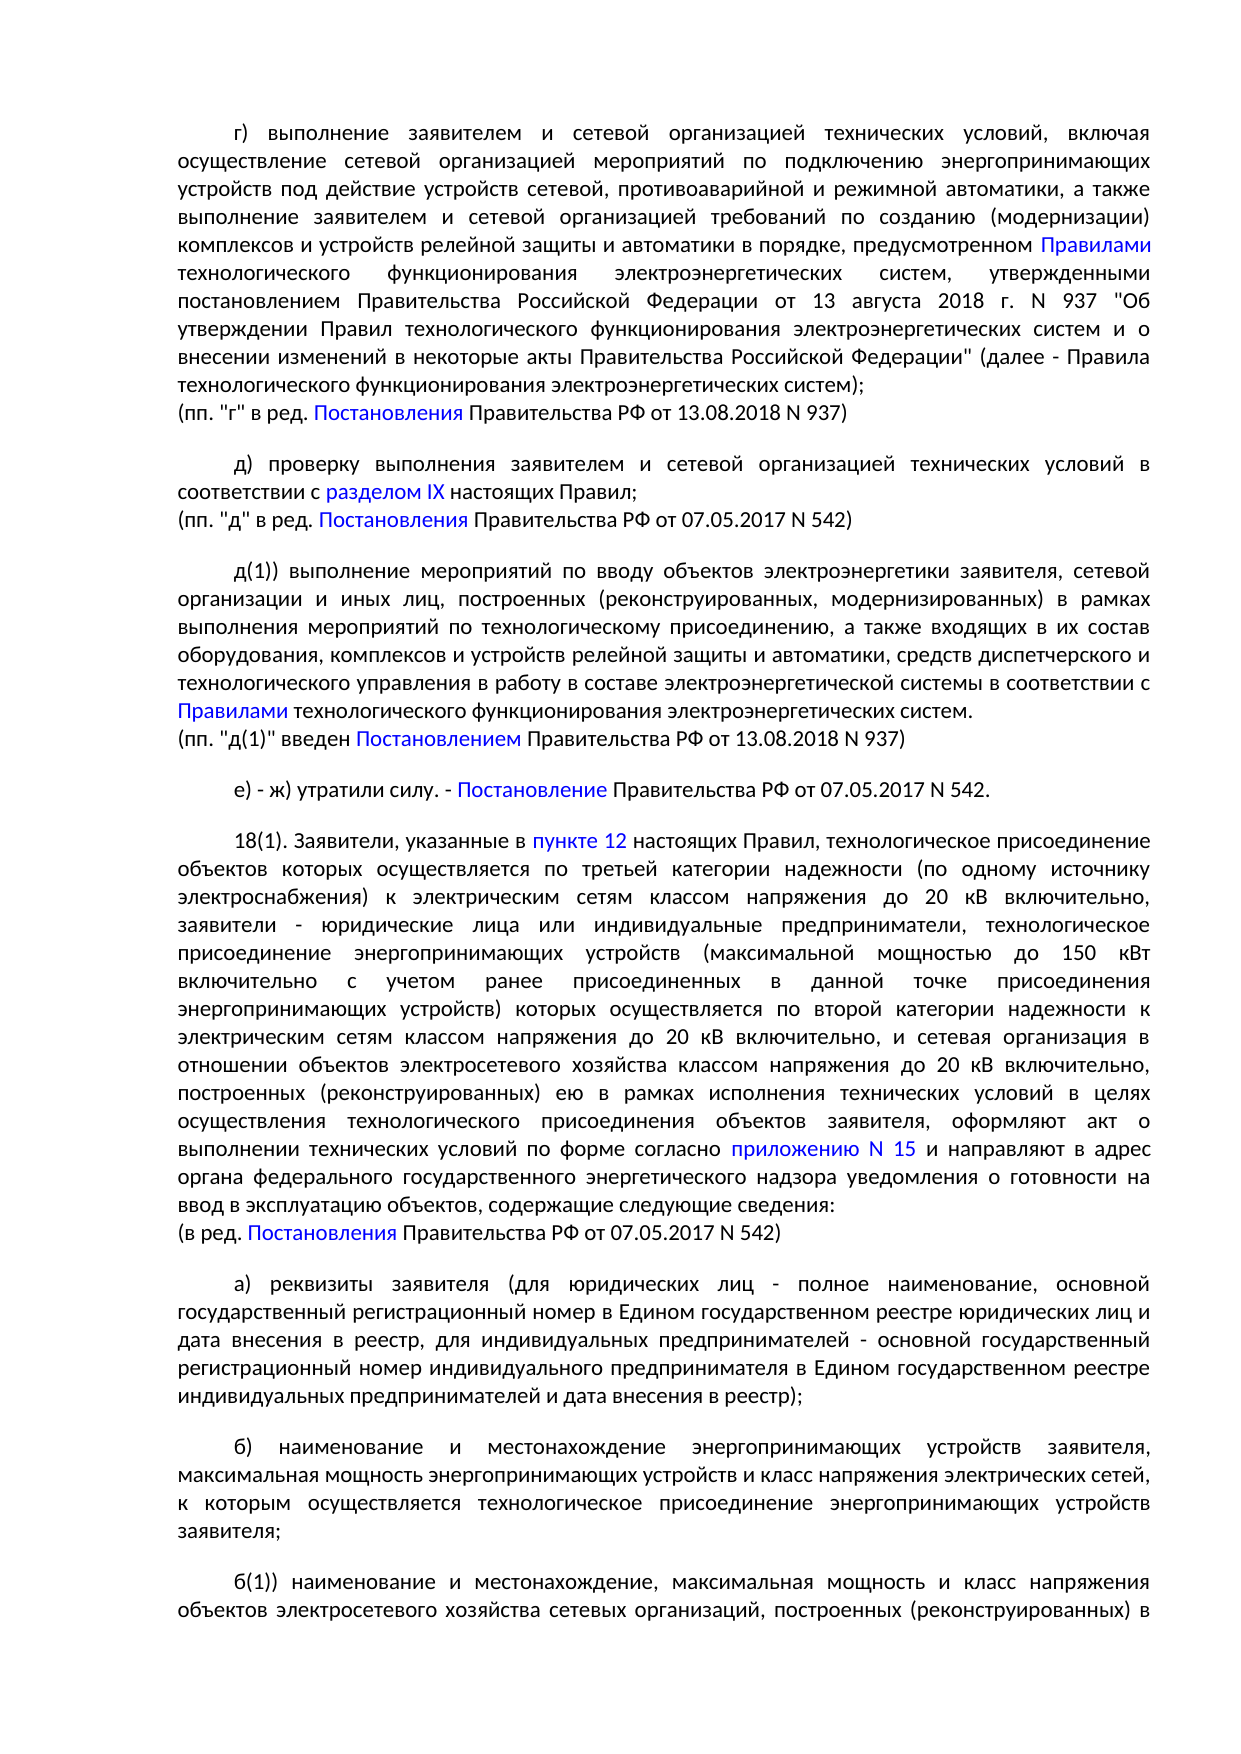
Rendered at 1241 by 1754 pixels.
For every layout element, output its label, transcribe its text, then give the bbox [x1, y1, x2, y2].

text б) наименование и местонахождение энергопринимающих устройств заявителя, максимальная мощность энергопринимающих устройств и класс напряжения электрических сетей, к которым осуществляется технологическое присоединение энергопринимающих устройств заявителя; [177, 1432, 1152, 1544]
text (пп. "г" в ред. Постановления Правительства РФ от 13.08.2018 N 937) [177, 398, 1152, 426]
text (в ред. Постановления Правительства РФ от 07.05.2017 N 542) [177, 1218, 1152, 1247]
text д(1)) выполнение мероприятий по вводу объектов электроэнергетики заявителя, сетевой организации и иных лиц, построенных (реконструированных, модернизированных) в рамках выполнения мероприятий по технологическому присоединению, а также входящих в их состав оборудования, комплексов и устройств релейной защиты и автоматики, средств диспетчерского и технологического управления в работу в составе электроэнергетической системы в соответствии с Правилами технологического функционирования электроэнергетических систем. [177, 556, 1152, 724]
text (пп. "д(1)" введен Постановлением Правительства РФ от 13.08.2018 N 937) [177, 724, 1152, 752]
text а) реквизиты заявителя (для юридических лиц - полное наименование, основной государственный регистрационный номер в Едином государственном реестре юридических лиц и дата внесения в реестр, для индивидуальных предпринимателей - основной государственный регистрационный номер индивидуального предпринимателя в Едином государственном реестре индивидуальных предпринимателей и дата внесения в реестр); [177, 1269, 1152, 1409]
text е) - ж) утратили силу. - Постановление Правительства РФ от 07.05.2017 N 542. [177, 775, 1152, 803]
text г) выполнение заявителем и сетевой организацией технических условий, включая осуществление сетевой организацией мероприятий по подключению энергопринимающих устройств под действие устройств сетевой, противоаварийной и режимной автоматики, а также выполнение заявителем и сетевой организацией требований по созданию (модернизации) комплексов и устройств релейной защиты и автоматики в порядке, предусмотренном Правилами технологического функционирования электроэнергетических систем, утвержденными постановлением Правительства Российской Федерации от 13 августа 2018 г. N 937 "Об утверждении Правил технологического функционирования электроэнергетических систем и о внесении изменений в некоторые акты Правительства Российской Федерации" (далее - Правила технологического функционирования электроэнергетических систем); [177, 118, 1152, 398]
text (пп. "д" в ред. Постановления Правительства РФ от 07.05.2017 N 542) [177, 505, 1152, 533]
text 18(1). Заявители, указанные в пункте 12 настоящих Правил, технологическое присоединение объектов которых осуществляется по третьей категории надежности (по одному источнику электроснабжения) к электрическим сетям классом напряжения до 20 кВ включительно, заявители - юридические лица или индивидуальные предприниматели, технологическое присоединение энергопринимающих устройств (максимальной мощностью до 150 кВт включительно с учетом ранее присоединенных в данной точке присоединения энергопринимающих устройств) которых осуществляется по второй категории надежности к электрическим сетям классом напряжения до 20 кВ включительно, и сетевая организация в отношении объектов электросетевого хозяйства классом напряжения до 20 кВ включительно, построенных (реконструированных) ею в рамках исполнения технических условий в целях осуществления технологического присоединения объектов заявителя, оформляют акт о выполнении технических условий по форме согласно приложению N 15 и направляют в адрес органа федерального государственного энергетического надзора уведомления о готовности на ввод в эксплуатацию объектов, содержащие следующие сведения: [177, 826, 1152, 1218]
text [177, 1567, 1152, 1623]
text д) проверку выполнения заявителем и сетевой организацией технических условий в соответствии с разделом IX настоящих Правил; [177, 449, 1152, 505]
